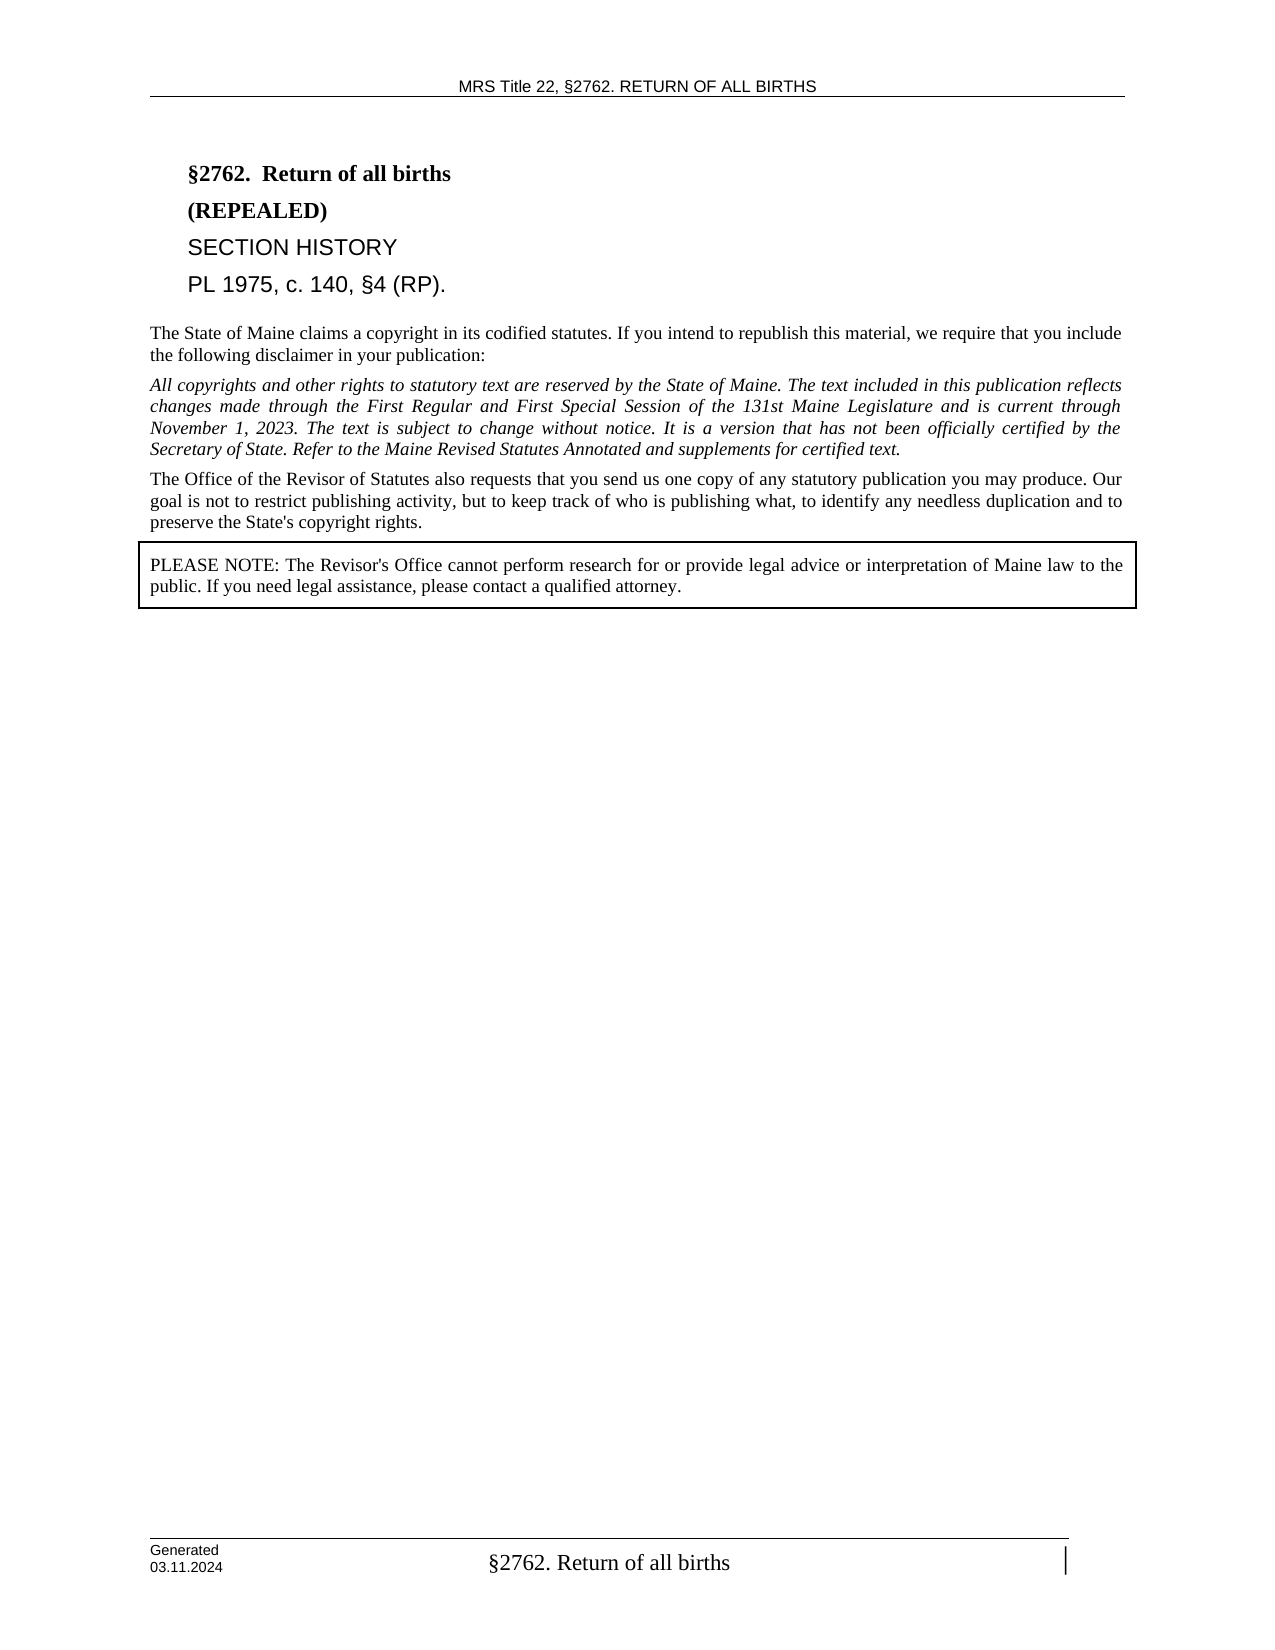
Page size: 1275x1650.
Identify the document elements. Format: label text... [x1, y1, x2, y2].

text §2762. Return of all births [187, 160, 1125, 187]
text All copyrights and other rights to statutory text are reserved by the State of Maine. The text included in this publication reflects changes made through the First Regular and First Special Session of the 131st Maine Legislature and is current through November 1, 2023 . The text is subject to change without notice. It is a version that has not been officially certified by the Secretary of State. Refer to the Maine Revised Statutes Annotated and supplements for certified text. [150, 373, 1125, 460]
text The State of Maine claims a copyright in its codified statutes. If you intend to republish this material, we require that you include the following disclaimer in your publication: [150, 322, 1125, 365]
text PLEASE NOTE: The Revisor's Office cannot perform research for or provide legal advice or interpretation of Maine law to the public. If you need legal assistance, please contact a qualified attorney. [140, 543, 1135, 607]
text PL 1975, c. 140, §4 (RP). [187, 271, 1125, 297]
text (REPEALED) [187, 197, 1125, 223]
text SECTION HISTORY [187, 234, 1125, 260]
text The Office of the Revisor of Statutes also requests that you send us one copy of any statutory publication you may produce. Our goal is not to restrict publishing activity, but to keep track of who is publishing what, to identify any needless duplication and to preserve the State's copyright rights. [150, 468, 1125, 533]
